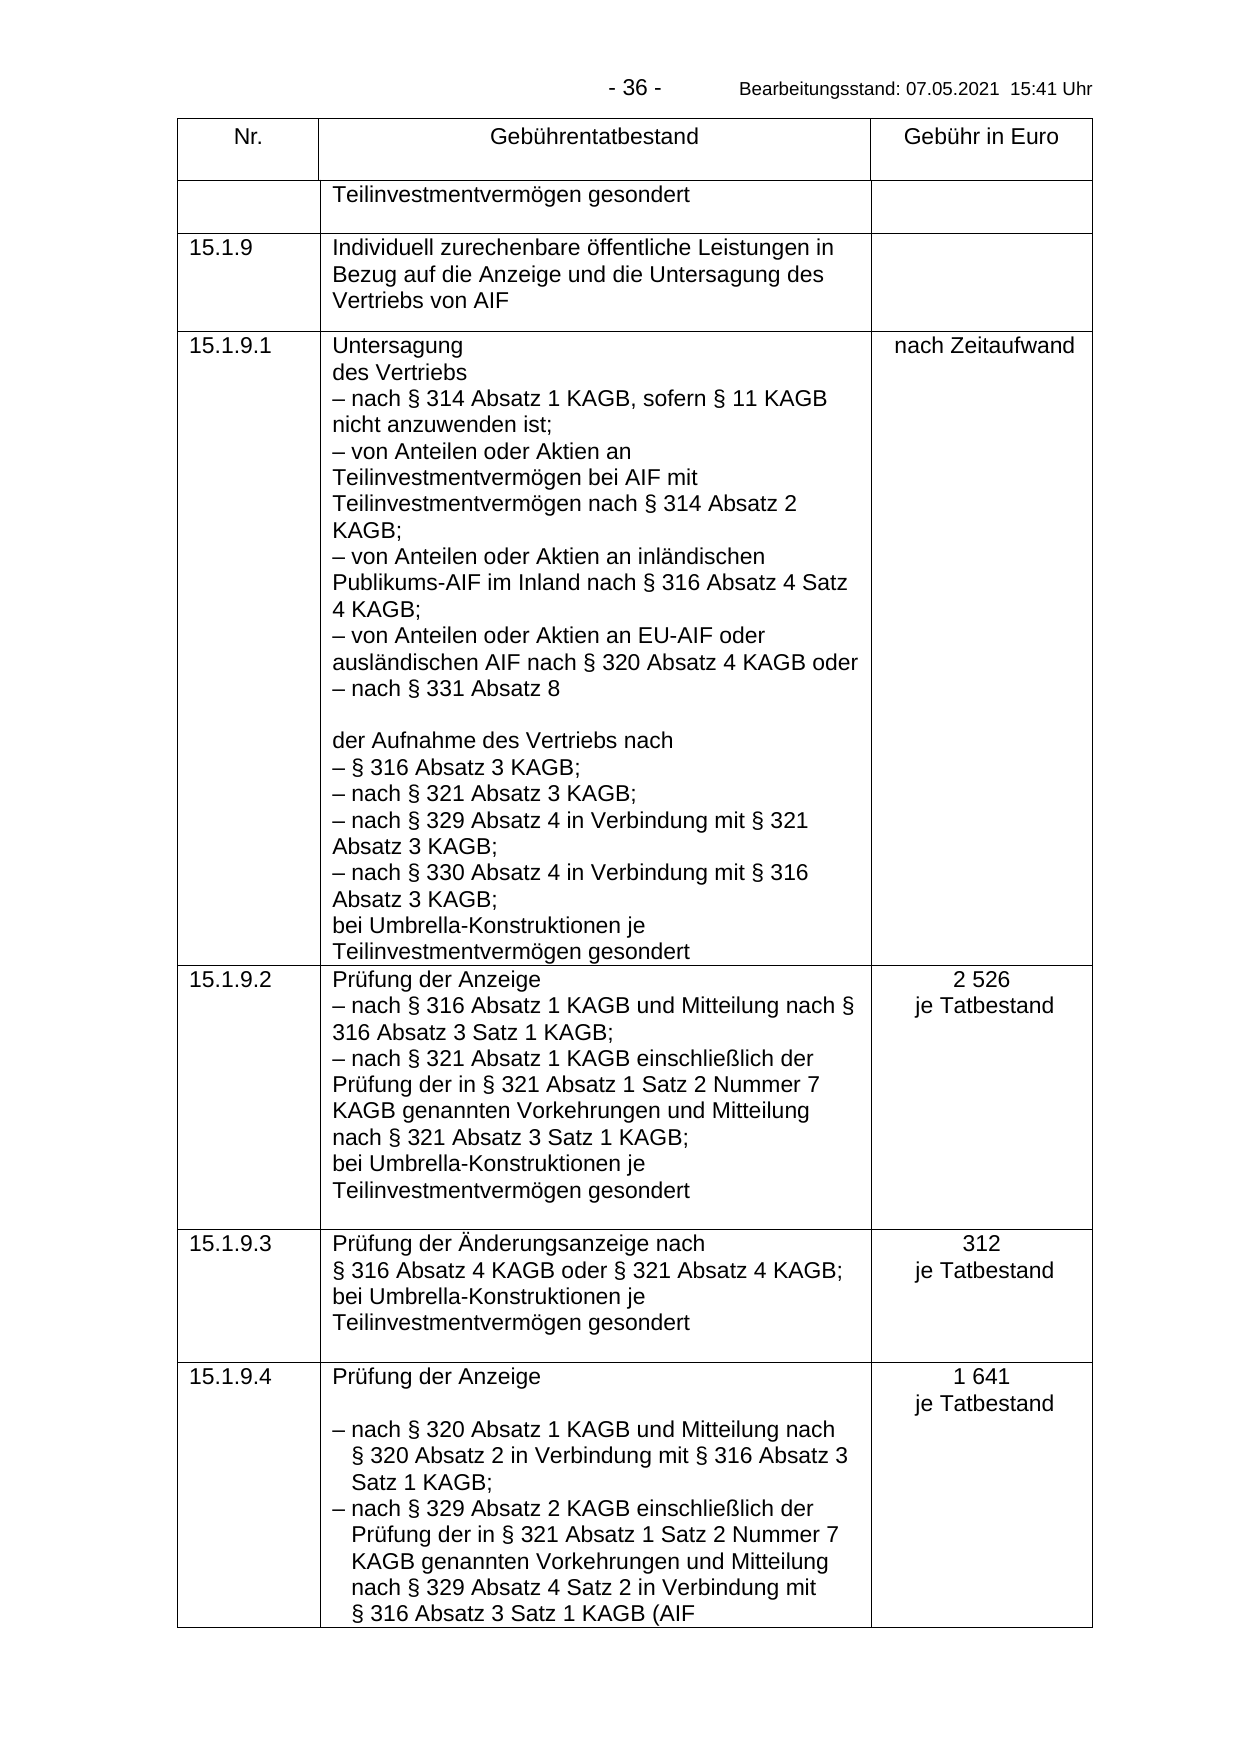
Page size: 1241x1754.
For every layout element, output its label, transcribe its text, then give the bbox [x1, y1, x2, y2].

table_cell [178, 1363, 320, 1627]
table_header Gebührentatbestand [319, 119, 870, 179]
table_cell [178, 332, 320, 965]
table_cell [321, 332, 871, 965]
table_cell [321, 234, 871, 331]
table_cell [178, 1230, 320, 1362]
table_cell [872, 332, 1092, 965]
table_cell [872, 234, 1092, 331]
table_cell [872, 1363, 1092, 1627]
table_header Gebühr in Euro [871, 119, 1092, 179]
table_header Nr. [178, 119, 318, 179]
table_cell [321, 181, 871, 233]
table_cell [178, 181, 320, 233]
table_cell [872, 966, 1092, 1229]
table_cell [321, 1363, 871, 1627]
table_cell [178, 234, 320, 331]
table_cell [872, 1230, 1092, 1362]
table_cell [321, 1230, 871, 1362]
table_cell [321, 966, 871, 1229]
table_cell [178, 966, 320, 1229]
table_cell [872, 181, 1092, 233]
